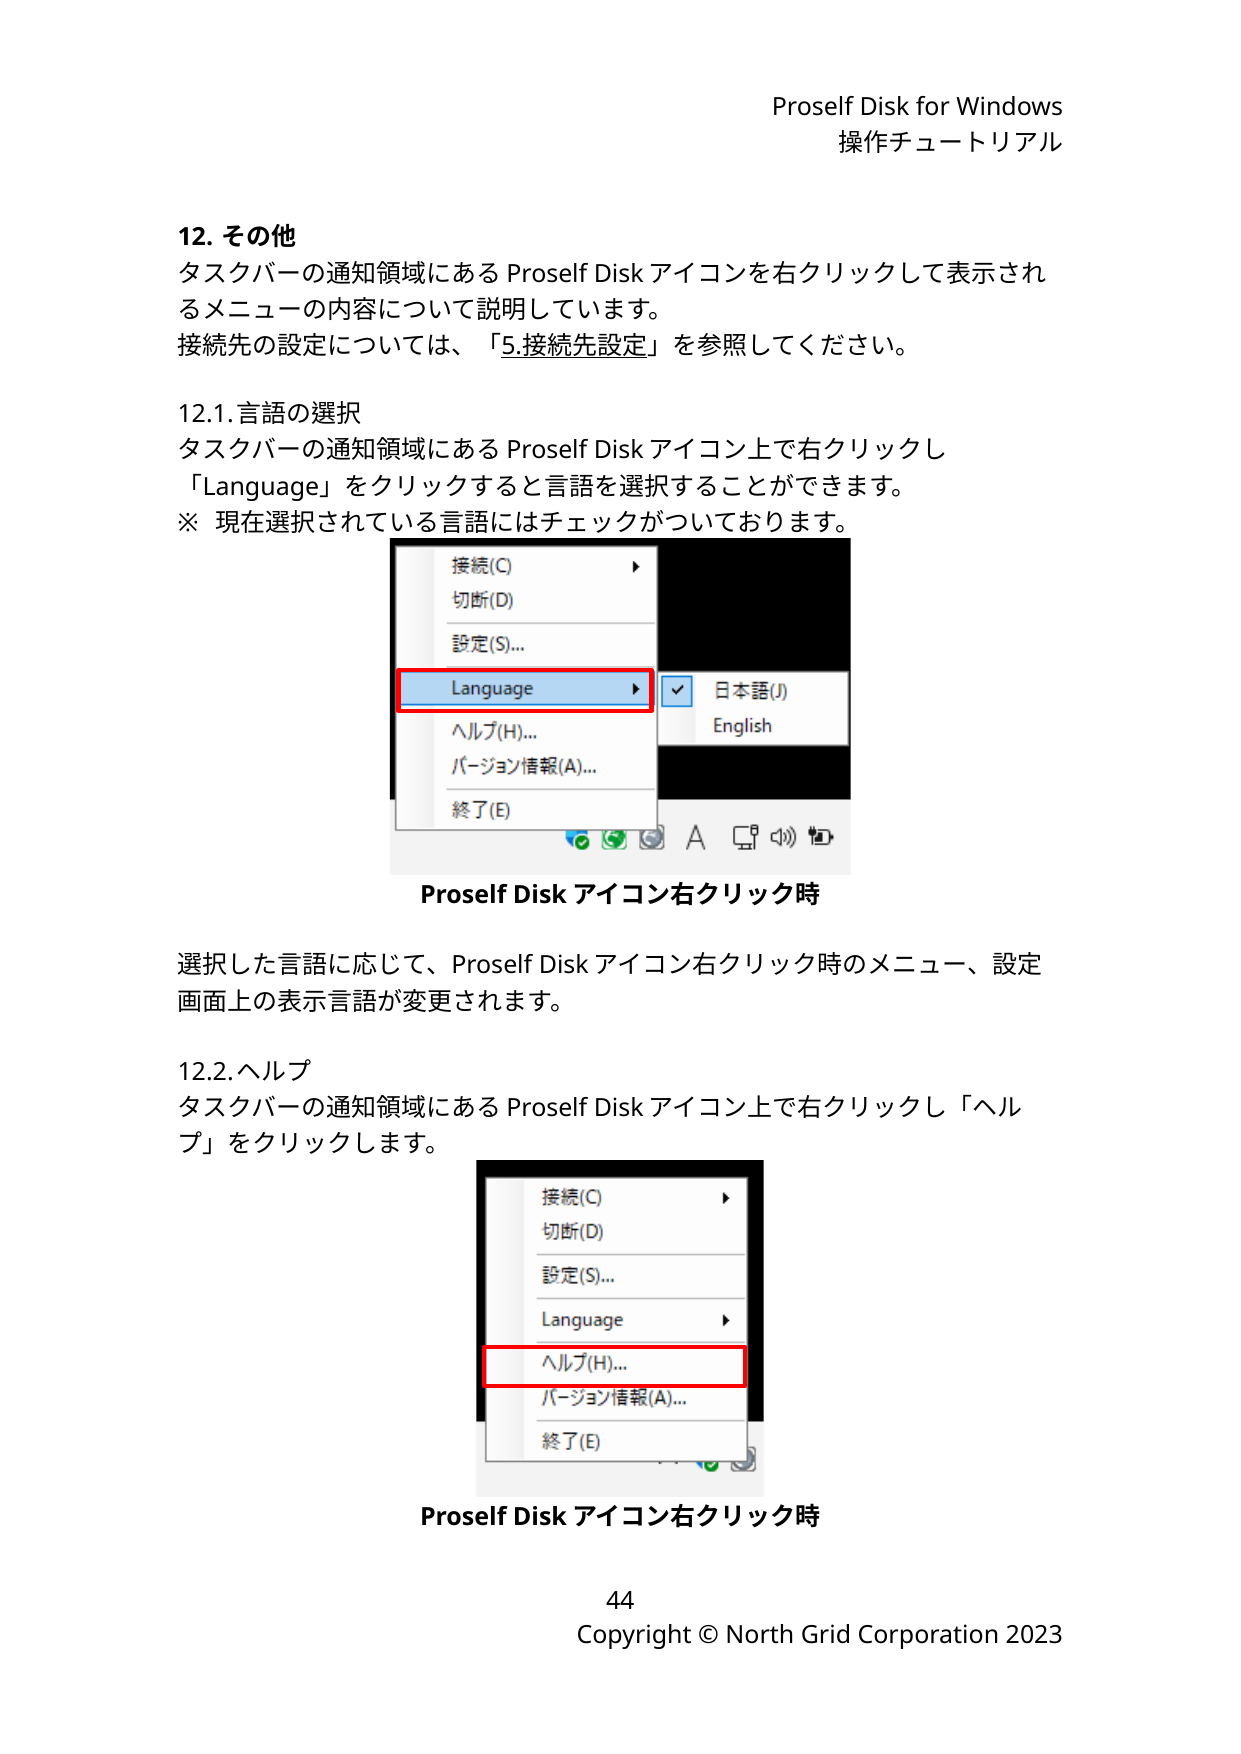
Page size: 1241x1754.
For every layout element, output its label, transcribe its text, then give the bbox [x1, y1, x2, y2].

text 接続先の設定については、「5.接続先設定」を参照してください。 [177, 326, 1063, 362]
text タスクバーの通知領域にあるProself Diskアイコン上で右クリックし「ヘルプ」をクリックします。 [177, 1088, 1063, 1160]
text Proself Diskアイコン右クリック時 [177, 874, 1063, 911]
subtitle その他 [177, 217, 1063, 253]
subtitle 言語の選択 [177, 396, 1063, 430]
text タスクバーの通知領域にあるProself Diskアイコンを右クリックして表示されるメニューの内容について説明しています。 [177, 253, 1063, 326]
subtitle ヘルプ [177, 1051, 1063, 1088]
picture [389, 538, 851, 875]
picture [476, 1160, 764, 1497]
text 選択した言語に応じて、Proself Diskアイコン右クリック時のメニュー、設定画面上の表示言語が変更されます。 [177, 945, 1063, 1017]
text Proself Diskアイコン右クリック時 [177, 1496, 1063, 1532]
list 現在選択されている言語にはチェックがついております。 [177, 502, 1063, 539]
text タスクバーの通知領域にあるProself Diskアイコン上で右クリックし「Language」をクリックすると言語を選択することができます。 [177, 430, 1063, 502]
